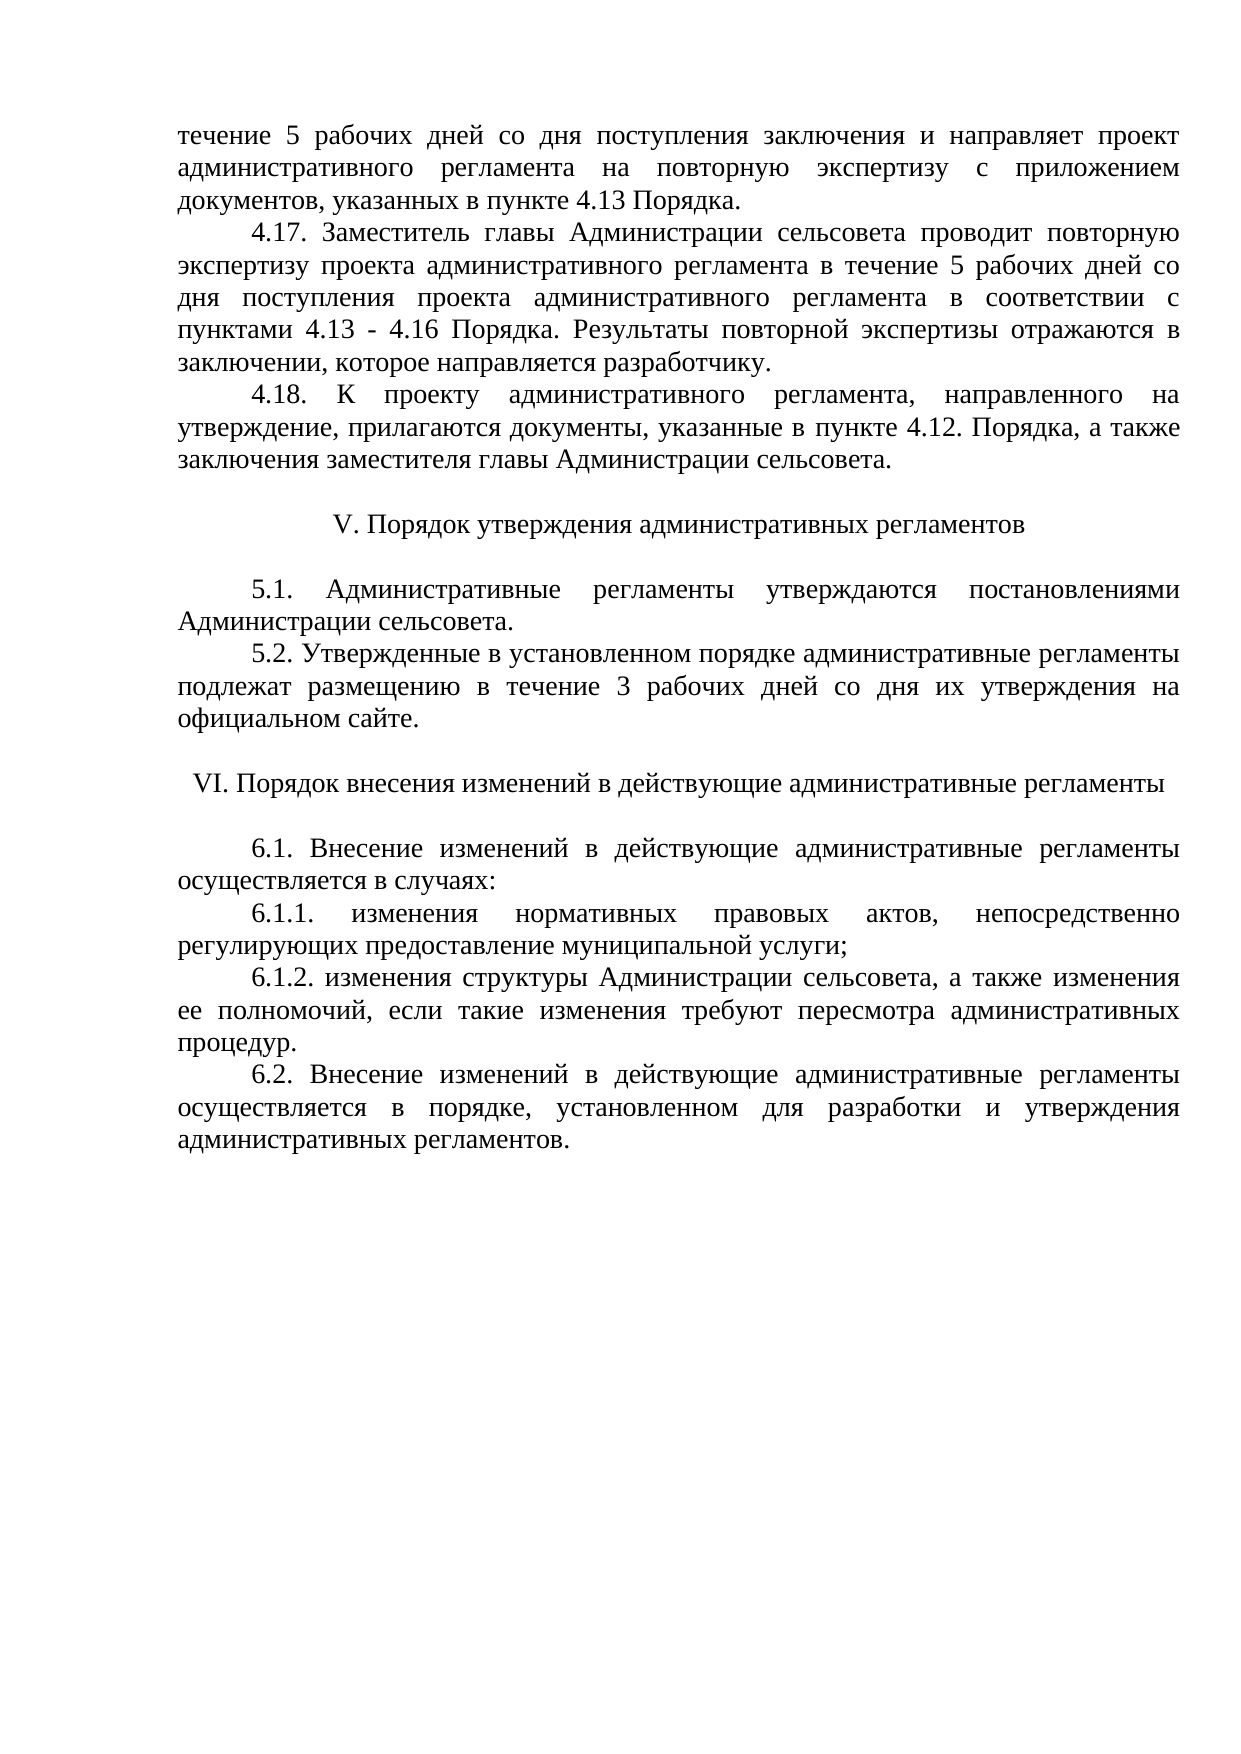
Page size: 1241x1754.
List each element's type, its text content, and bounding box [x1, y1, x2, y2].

text 6.2. Внесение изменений в действующие административные регламенты осуществляется в порядке, установленном для разработки и утверждения административных регламентов. [177, 1058, 1181, 1155]
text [177, 118, 1181, 215]
text V. Порядок утверждения административных регламентов [177, 507, 1181, 539]
text 6.1.2. изменения структуры Администрации сельсовета, а также изменения ее полномочий, если такие изменения требуют пересмотра административных процедур. [177, 960, 1181, 1058]
text VI. Порядок внесения изменений в действующие административные регламенты [177, 766, 1181, 798]
text 4.18. К проекту административного регламента, направленного на утверждение, прилагаются документы, указанные в пункте 4.12. Порядка, а также заключения заместителя главы Администрации сельсовета. [177, 377, 1181, 474]
text 5.2. Утвержденные в установленном порядке административные регламенты подлежат размещению в течение 3 рабочих дней со дня их утверждения на официальном сайте. [177, 636, 1181, 734]
text 5.1. Административные регламенты утверждаются постановлениями Администрации сельсовета. [177, 572, 1181, 636]
text 6.1.1. изменения нормативных правовых актов, непосредственно регулирующих предоставление муниципальной услуги; [177, 896, 1181, 960]
text 6.1. Внесение изменений в действующие административные регламенты осуществляется в случаях: [177, 831, 1181, 896]
text 4.17. Заместитель главы Администрации сельсовета проводит повторную экспертизу проекта административного регламента в течение 5 рабочих дней со дня поступления проекта административного регламента в соответствии с пунктами 4.13 - 4.16 Порядка. Результаты повторной экспертизы отражаются в заключении, которое направляется разработчику. [177, 215, 1181, 377]
